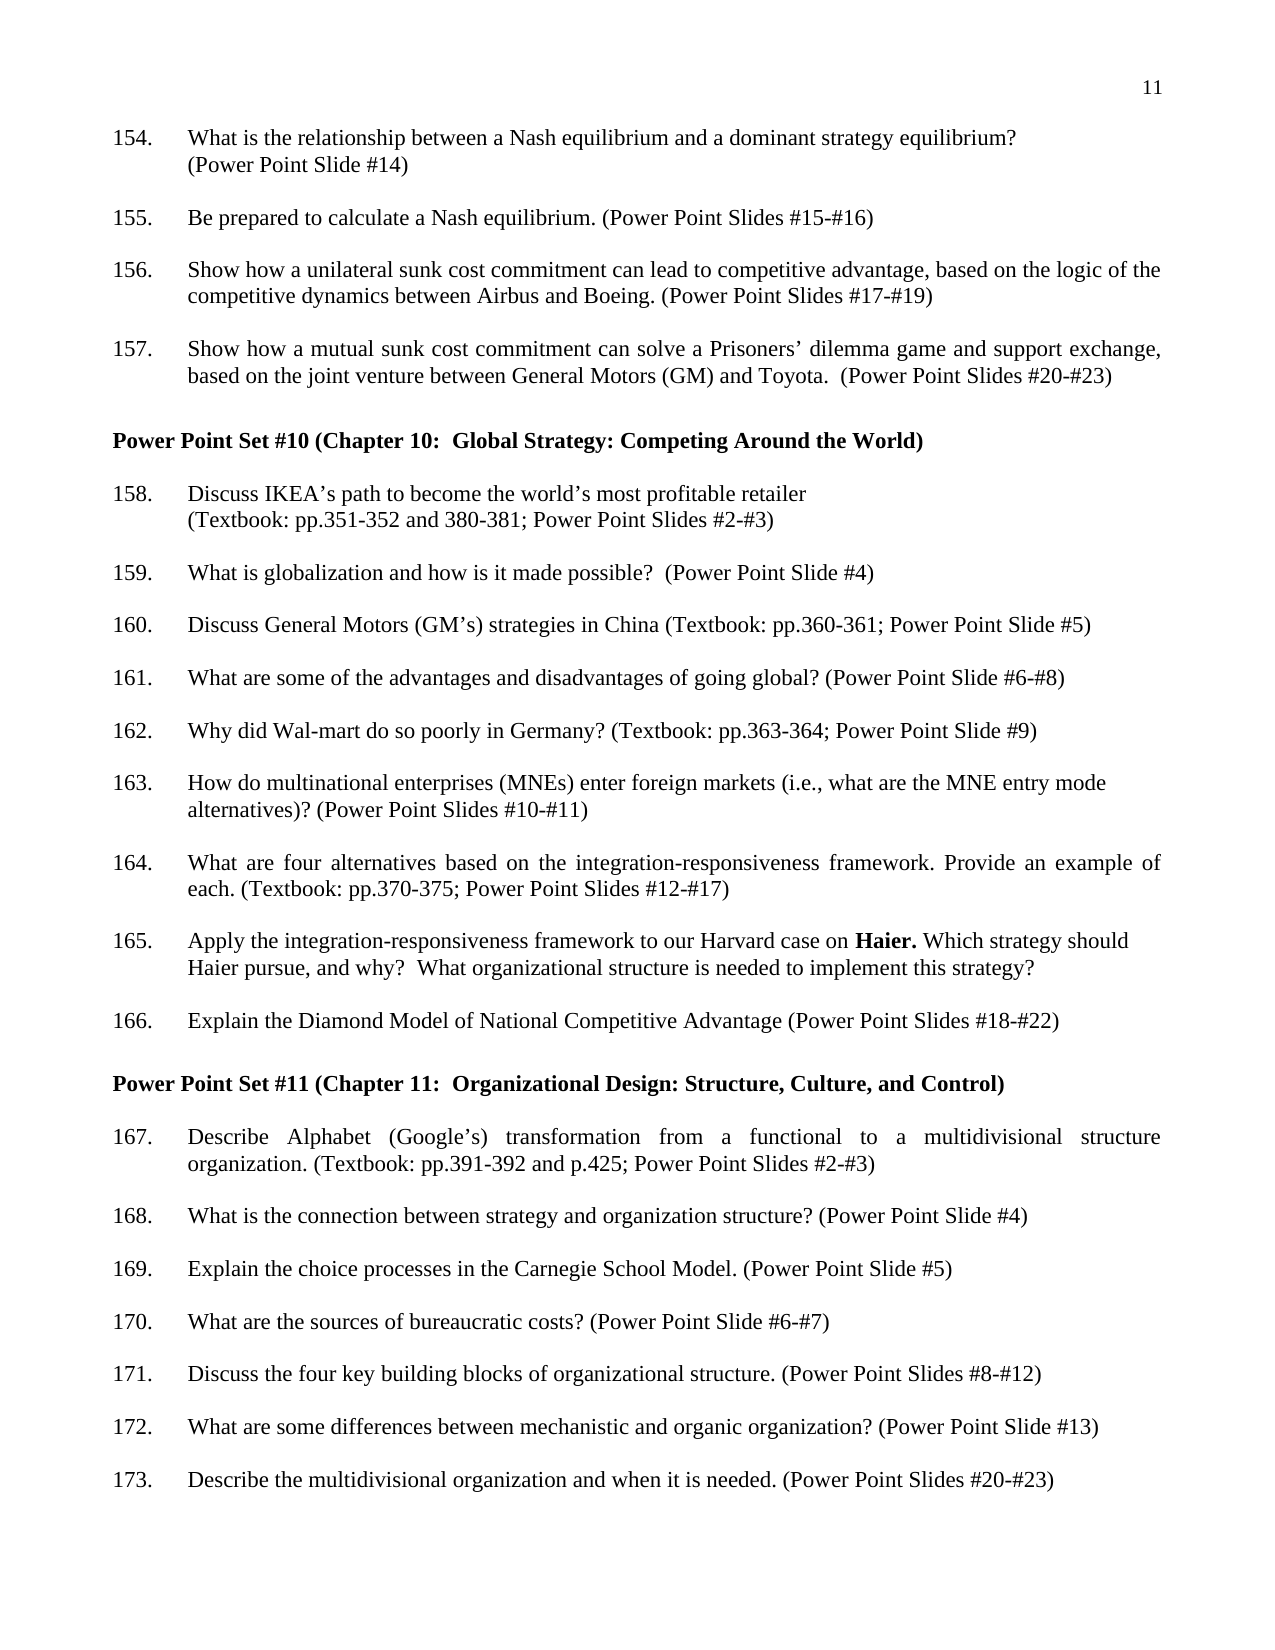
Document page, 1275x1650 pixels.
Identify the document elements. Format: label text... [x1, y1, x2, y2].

text 166. Explain the Diamond Model of National Competitive Advantage (Power Point Slides #18-#22) [112, 1007, 1191, 1033]
text Power Point Set #10 (Chapter 10: Global Strategy: Competing Around the World) [112, 427, 1162, 453]
text 159. What is globalization and how is it made possible? (Power Point Slide #4) [112, 559, 1162, 585]
text 167. Describe Alphabet (Google’s) transformation from a functional to a multidivisional structure organization. (Textbook: pp.391-392 and p.425; Power Point Slides #2-#3) [112, 1123, 1162, 1176]
text 164. What are four alternatives based on the integration-responsiveness framework. Provide an example of each. (Textbook: pp.370-375; Power Point Slides #12-#17) [112, 848, 1162, 901]
text 157. Show how a mutual sunk cost commitment can solve a Prisoners’ dilemma game and support exchange, based on the joint venture between General Motors (GM) and Toyota. (Power Point Slides #20-#23) [112, 335, 1162, 388]
text 154. What is the relationship between a Nash equilibrium and a dominant strategy equilibrium? (Power Point Slide #14) [112, 124, 1162, 177]
text 162. Why did Wal-mart do so poorly in Germany? (Textbook: pp.363-364; Power Point Slide #9) [112, 717, 1162, 743]
text 173. Describe the multidivisional organization and when it is needed. (Power Point Slides #20-#23) [112, 1466, 1191, 1492]
text 160. Discuss General Motors (GM’s) strategies in China (Textbook: pp.360-361; Power Point Slide #5) [112, 611, 1162, 638]
text 158. Discuss IKEA’s path to become the world’s most profitable retailer (Textbook: pp.351-352 and 380-381; Power Point Slides #2-#3) [112, 479, 1162, 532]
text 170. What are the sources of bureaucratic costs? (Power Point Slide #6-#7) [112, 1308, 1162, 1334]
text 168. What is the connection between strategy and organization structure? (Power Point Slide #4) [112, 1202, 1162, 1229]
text 163. How do multinational enterprises (MNEs) enter foreign markets (i.e., what are the MNE entry mode alternatives)? (Power Point Slides #10-#11) [112, 769, 1162, 822]
text 172. What are some differences between mechanistic and organic organization? (Power Point Slide #13) [112, 1413, 1162, 1439]
text 156. Show how a unilateral sunk cost commitment can lead to competitive advantage, based on the logic of the competitive dynamics between Airbus and Boeing. (Power Point Slides #17-#19) [112, 256, 1162, 309]
text 161. What are some of the advantages and disadvantages of going global? (Power Point Slide #6-#8) [112, 664, 1162, 690]
text Power Point Set #11 (Chapter 11: Organizational Design: Structure, Culture, and Control) [112, 1071, 1162, 1097]
text 169. Explain the choice processes in the Carnegie School Model. (Power Point Slide #5) [112, 1255, 1162, 1281]
text 155. Be prepared to calculate a Nash equilibrium. (Power Point Slides #15-#16) [112, 203, 1162, 230]
text 165. Apply the integration-responsiveness framework to our Harvard case on Haier. Which strategy should Haier pursue, and why? What organizational structure is needed to implement this strategy? [112, 928, 1162, 980]
text 171. Discuss the four key building blocks of organizational structure. (Power Point Slides #8-#12) [112, 1360, 1162, 1387]
